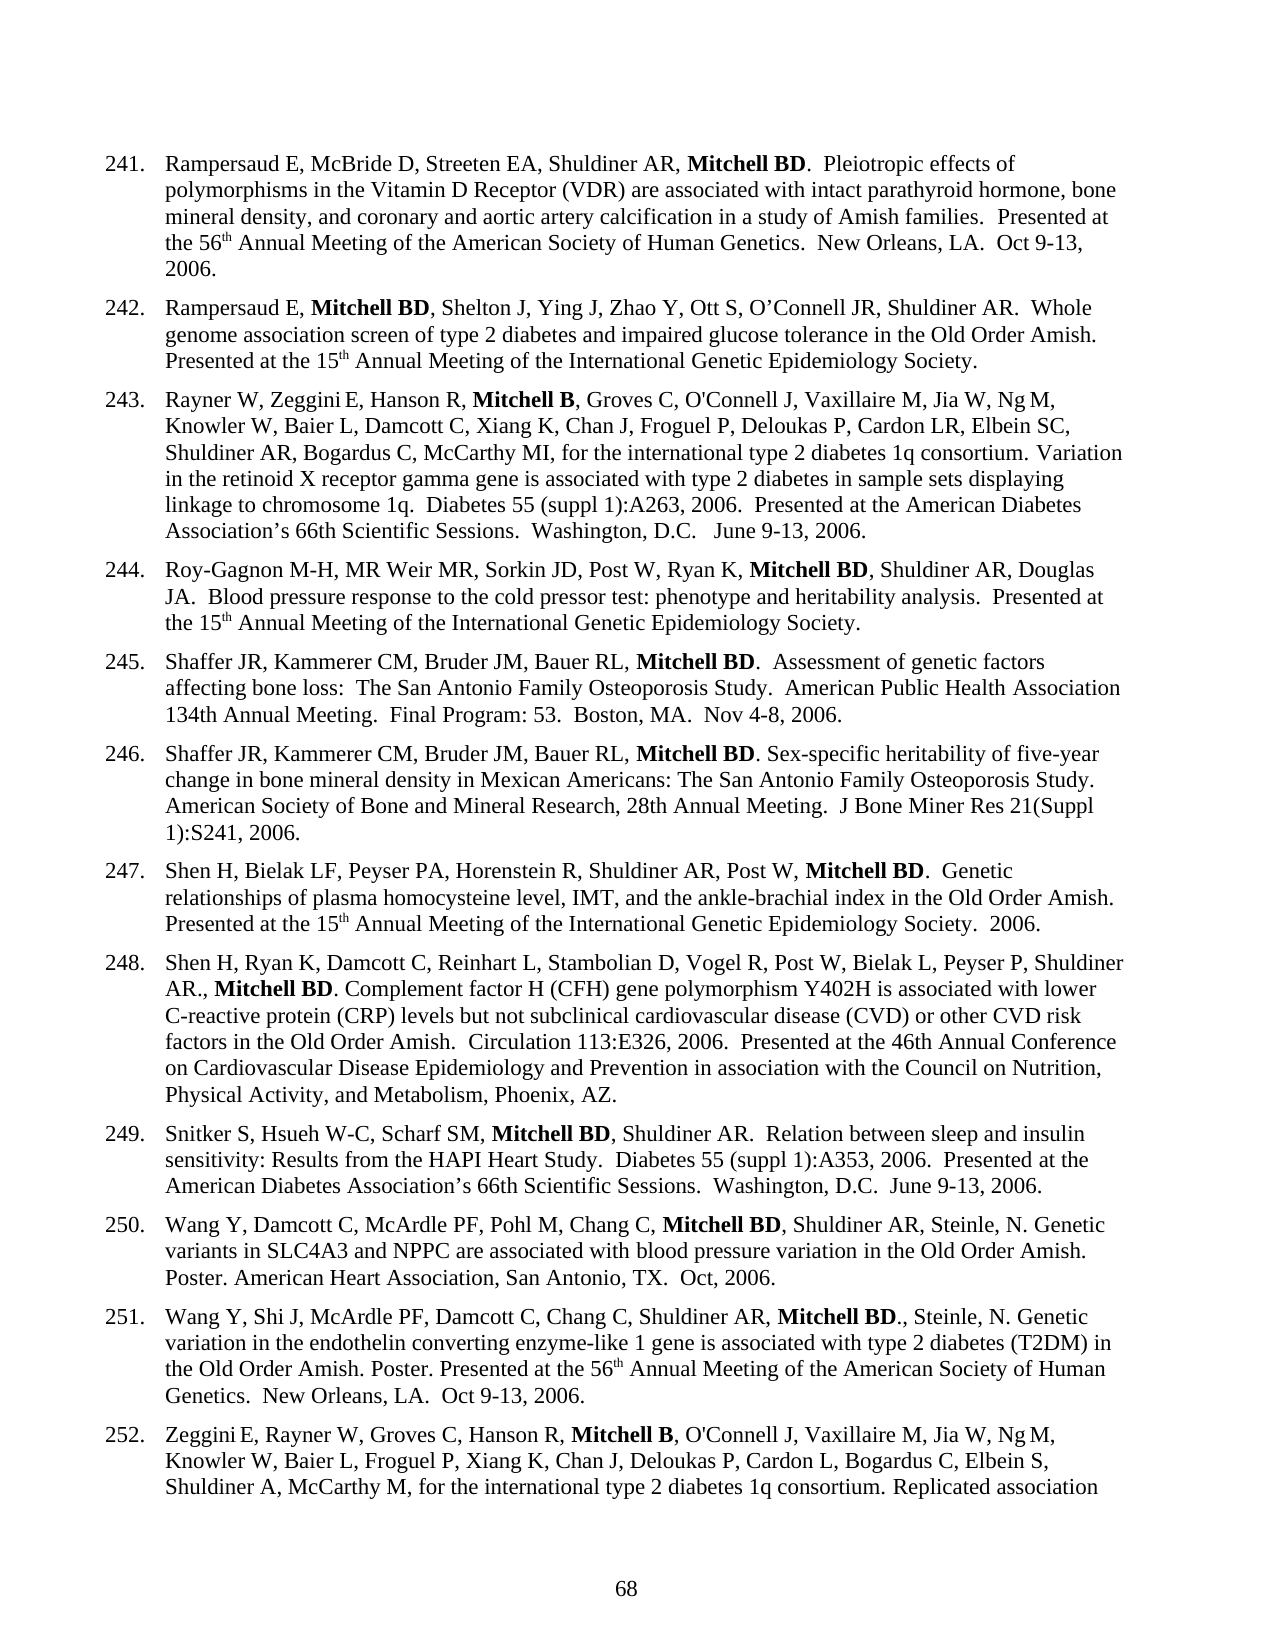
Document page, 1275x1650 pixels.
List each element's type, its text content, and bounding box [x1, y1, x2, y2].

list Rampersaud E, Mitchell BD, Shelton J, Ying J, Zhao Y, Ott S, O’Connell JR, Shuldiner AR. Whole genome association screen of type 2 diabetes and impaired glucose tolerance in the Old Order Amish. Presented at the 15th Annual Meeting of the International Genetic Epidemiology Society. [105, 294, 1125, 373]
list Roy-Gagnon M-H, MR Weir MR, Sorkin JD, Post W, Ryan K, Mitchell BD, Shuldiner AR, Douglas JA. Blood pressure response to the cold pressor test: phenotype and heritability analysis. Presented at the 15th Annual Meeting of the International Genetic Epidemiology Society. [105, 556, 1125, 636]
list Rayner W, Zeggini E, Hanson R, Mitchell B, Groves C, O'Connell J, Vaxillaire M, Jia W, Ng M, Knowler W, Baier L, Damcott C, Xiang K, Chan J, Froguel P, Deloukas P, Cardon LR, Elbein SC, Shuldiner AR, Bogardus C, McCarthy MI, for the international type 2 diabetes 1q consortium. Variation in the retinoid X receptor gamma gene is associated with type 2 diabetes in sample sets displaying linkage to chromosome 1q. Diabetes 55 (suppl 1):A263, 2006. Presented at the American Diabetes Association’s 66th Scientific Sessions. Washington, D.C. June 9-13, 2006. [105, 386, 1125, 544]
list Shaffer JR, Kammerer CM, Bruder JM, Bauer RL, Mitchell BD. Sex-specific heritability of five-year change in bone mineral density in Mexican Americans: The San Antonio Family Osteoporosis Study. American Society of Bone and Mineral Research, 28th Annual Meeting. J Bone Miner Res 21(Suppl 1):S241, 2006. [105, 739, 1125, 845]
list Snitker S, Hsueh W-C, Scharf SM, Mitchell BD, Shuldiner AR. Relation between sleep and insulin sensitivity: Results from the HAPI Heart Study. Diabetes 55 (suppl 1):A353, 2006. Presented at the American Diabetes Association’s 66th Scientific Sessions. Washington, D.C. June 9-13, 2006. [105, 1120, 1125, 1199]
list Wang Y, Shi J, McArdle PF, Damcott C, Chang C, Shuldiner AR, Mitchell BD., Steinle, N. Genetic variation in the endothelin converting enzyme-like 1 gene is associated with type 2 diabetes (T2DM) in the Old Order Amish. Poster. Presented at the 56th Annual Meeting of the American Society of Human Genetics. New Orleans, LA. Oct 9-13, 2006. [105, 1303, 1125, 1408]
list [105, 1421, 1125, 1500]
list Shaffer JR, Kammerer CM, Bruder JM, Bauer RL, Mitchell BD. Assessment of genetic factors affecting bone loss: The San Antonio Family Osteoporosis Study. American Public Health Association 134th Annual Meeting. Final Program: 53. Boston, MA. Nov 4-8, 2006. [105, 648, 1125, 727]
list Rampersaud E, McBride D, Streeten EA, Shuldiner AR, Mitchell BD. Pleiotropic effects of polymorphisms in the Vitamin D Receptor (VDR) are associated with intact parathyroid hormone, bone mineral density, and coronary and aortic artery calcification in a study of Amish families. Presented at the 56th Annual Meeting of the American Society of Human Genetics. New Orleans, LA. Oct 9-13, 2006. [105, 150, 1125, 282]
list Shen H, Ryan K, Damcott C, Reinhart L, Stambolian D, Vogel R, Post W, Bielak L, Peyser P, Shuldiner AR., Mitchell BD. Complement factor H (CFH) gene polymorphism Y402H is associated with lower C-reactive protein (CRP) levels but not subclinical cardiovascular disease (CVD) or other CVD risk factors in the Old Order Amish. Circulation 113:E326, 2006. Presented at the 46th Annual Conference on Cardiovascular Disease Epidemiology and Prevention in association with the Council on Nutrition, Physical Activity, and Metabolism, Phoenix, AZ. [105, 949, 1125, 1107]
list Wang Y, Damcott C, McArdle PF, Pohl M, Chang C, Mitchell BD, Shuldiner AR, Steinle, N. Genetic variants in SLC4A3 and NPPC are associated with blood pressure variation in the Old Order Amish. Poster. American Heart Association, San Antonio, TX. Oct, 2006. [105, 1211, 1125, 1290]
list Shen H, Bielak LF, Peyser PA, Horenstein R, Shuldiner AR, Post W, Mitchell BD. Genetic relationships of plasma homocysteine level, IMT, and the ankle-brachial index in the Old Order Amish. Presented at the 15th Annual Meeting of the International Genetic Epidemiology Society. 2006. [105, 857, 1125, 937]
